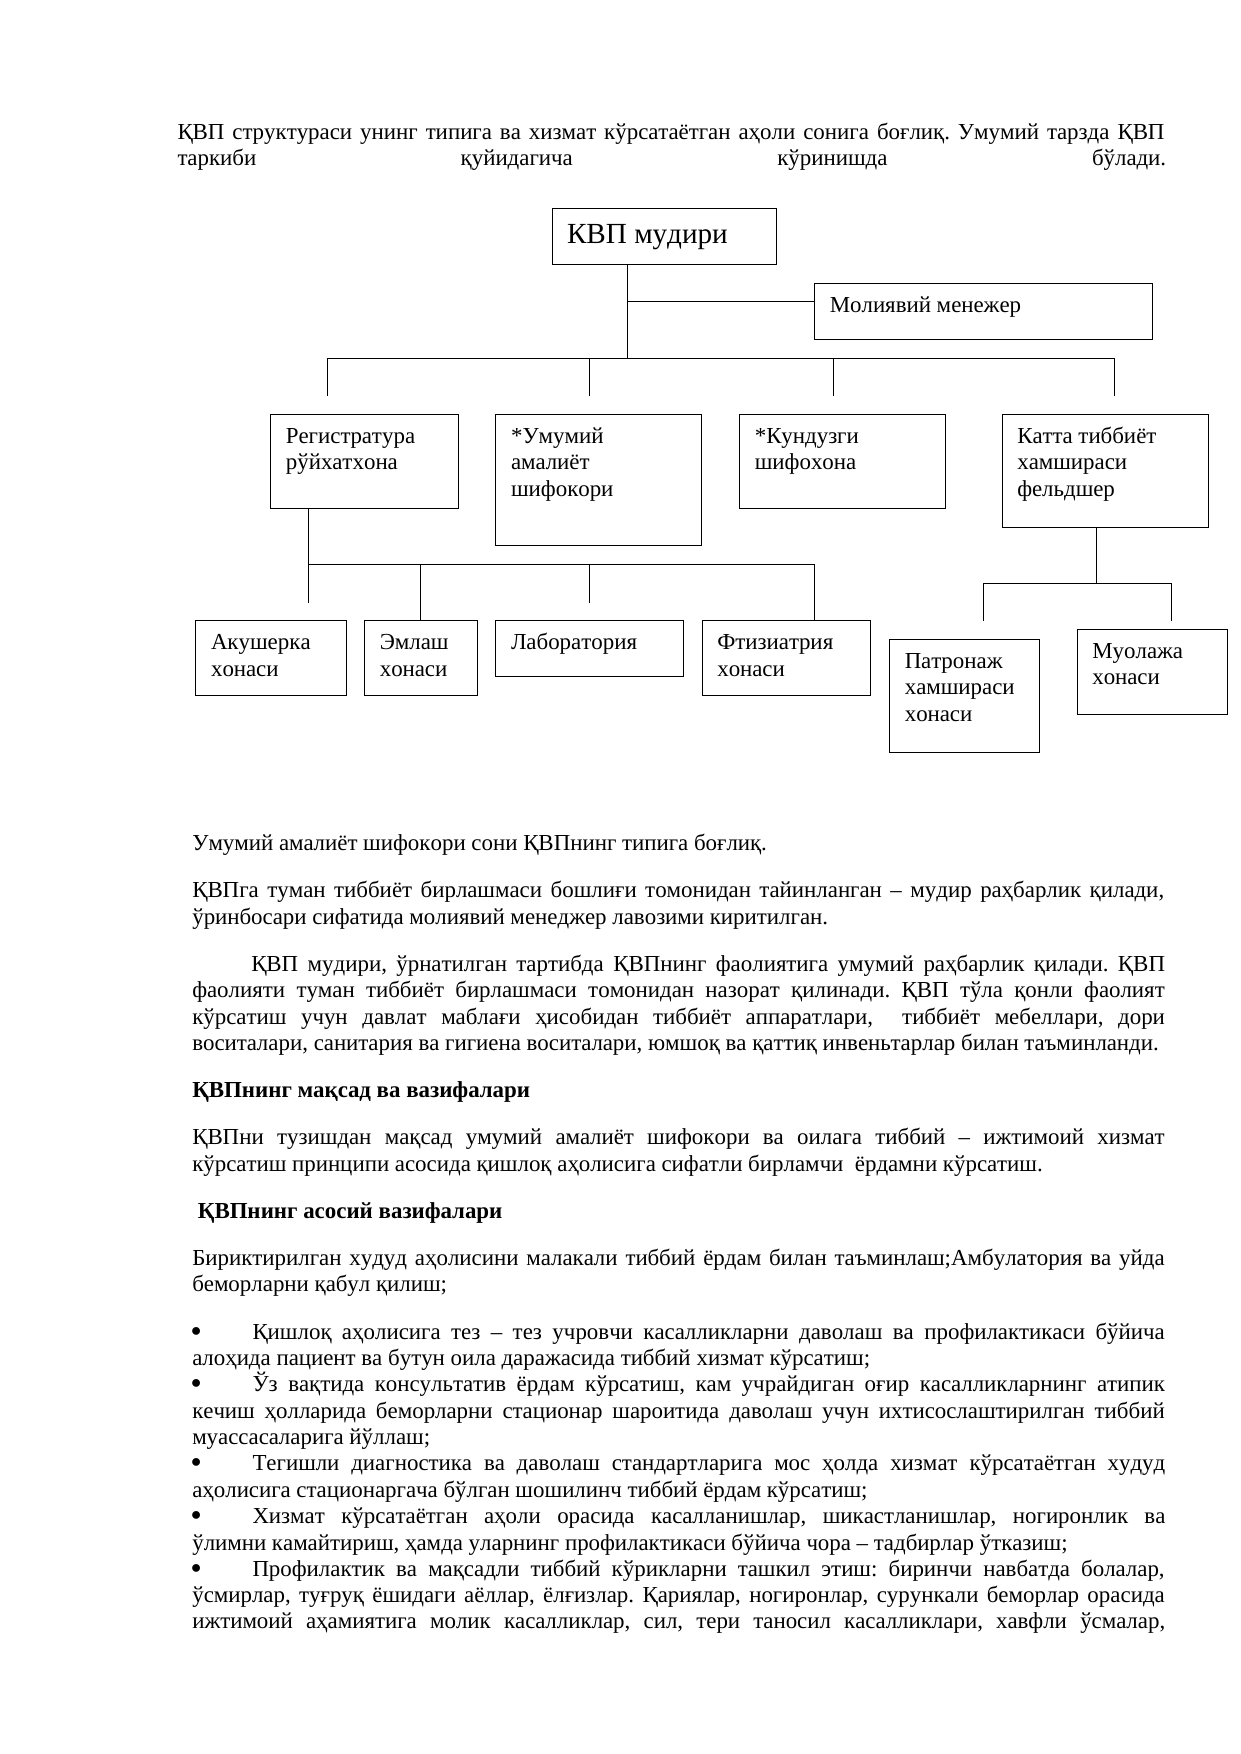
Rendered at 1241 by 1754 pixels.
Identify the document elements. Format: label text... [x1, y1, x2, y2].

text ҚВП структураси унинг типига ва хизмат кўрсатаётган аҳоли сонига боғлиқ. Умумий тарзда ҚВП таркиби қуйидагича кўринишда бўлади. [177, 118, 1167, 808]
text ҚВПнинг мақсад ва вазифалари [192, 1076, 1167, 1103]
list Ўз вақтида консультатив ёрдам кўрсатиш, кам учрайдиган оғир касалликларнинг атипик кечиш ҳолларида беморларни стационар шароитида даволаш учун ихтисослаштирилган тиббий муассасаларига йўллаш; [192, 1370, 1167, 1449]
text ҚВПга туман тиббиёт бирлашмаси бошлиғи томонидан тайинланган – мудир раҳбарлик қилади, ўринбосари сифатида молиявий менеджер лавозими киритилган. [192, 876, 1167, 929]
text ҚВП мудири, ўрнатилган тартибда ҚВПнинг фаолиятига умумий раҳбарлик қилади. ҚВП фаолияти туман тиббиёт бирлашмаси томонидан назорат қилинади. ҚВП тўла қонли фаолият кўрсатиш учун давлат маблағи ҳисобидан тиббиёт аппаратлари, тиббиёт мебеллари, дори воситалари, санитария ва гигиена воситалари, юмшоқ ва қаттиқ инвеньтарлар билан таъминланди. [192, 950, 1167, 1055]
text Бириктирилган худуд аҳолисини малакали тиббий ёрдам билан таъминлаш;Амбулатория ва уйда беморларни қабул қилиш; [192, 1244, 1167, 1297]
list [192, 1555, 1167, 1634]
list Тегишли диагностика ва даволаш стандартларига мос ҳолда хизмат кўрсатаётган худуд аҳолисига стационаргача бўлган шошилинч тиббий ёрдам кўрсатиш; [192, 1449, 1167, 1502]
list Хизмат кўрсатаётган аҳоли орасида касалланишлар, шикастланишлар, ногиронлик ва ўлимни камайтириш, ҳамда уларнинг профилактикаси бўйича чора – тадбирлар ўтказиш; [192, 1502, 1167, 1555]
text ҚВПни тузишдан мақсад умумий амалиёт шифокори ва оилага тиббий – ижтимоий хизмат кўрсатиш принципи асосида қишлоқ аҳолисига сифатли бирламчи ёрдамни кўрсатиш. [192, 1123, 1167, 1176]
text Умумий амалиёт шифокори сони ҚВПнинг типига боғлиқ. [192, 829, 1167, 856]
list Қишлоқ аҳолисига тез – тез учровчи касалликларни даволаш ва профилактикаси бўйича алоҳида пациент ва бутун оила даражасида тиббий хизмат кўрсатиш; [192, 1318, 1167, 1370]
text ҚВПнинг асосий вазифалари [192, 1197, 1167, 1223]
